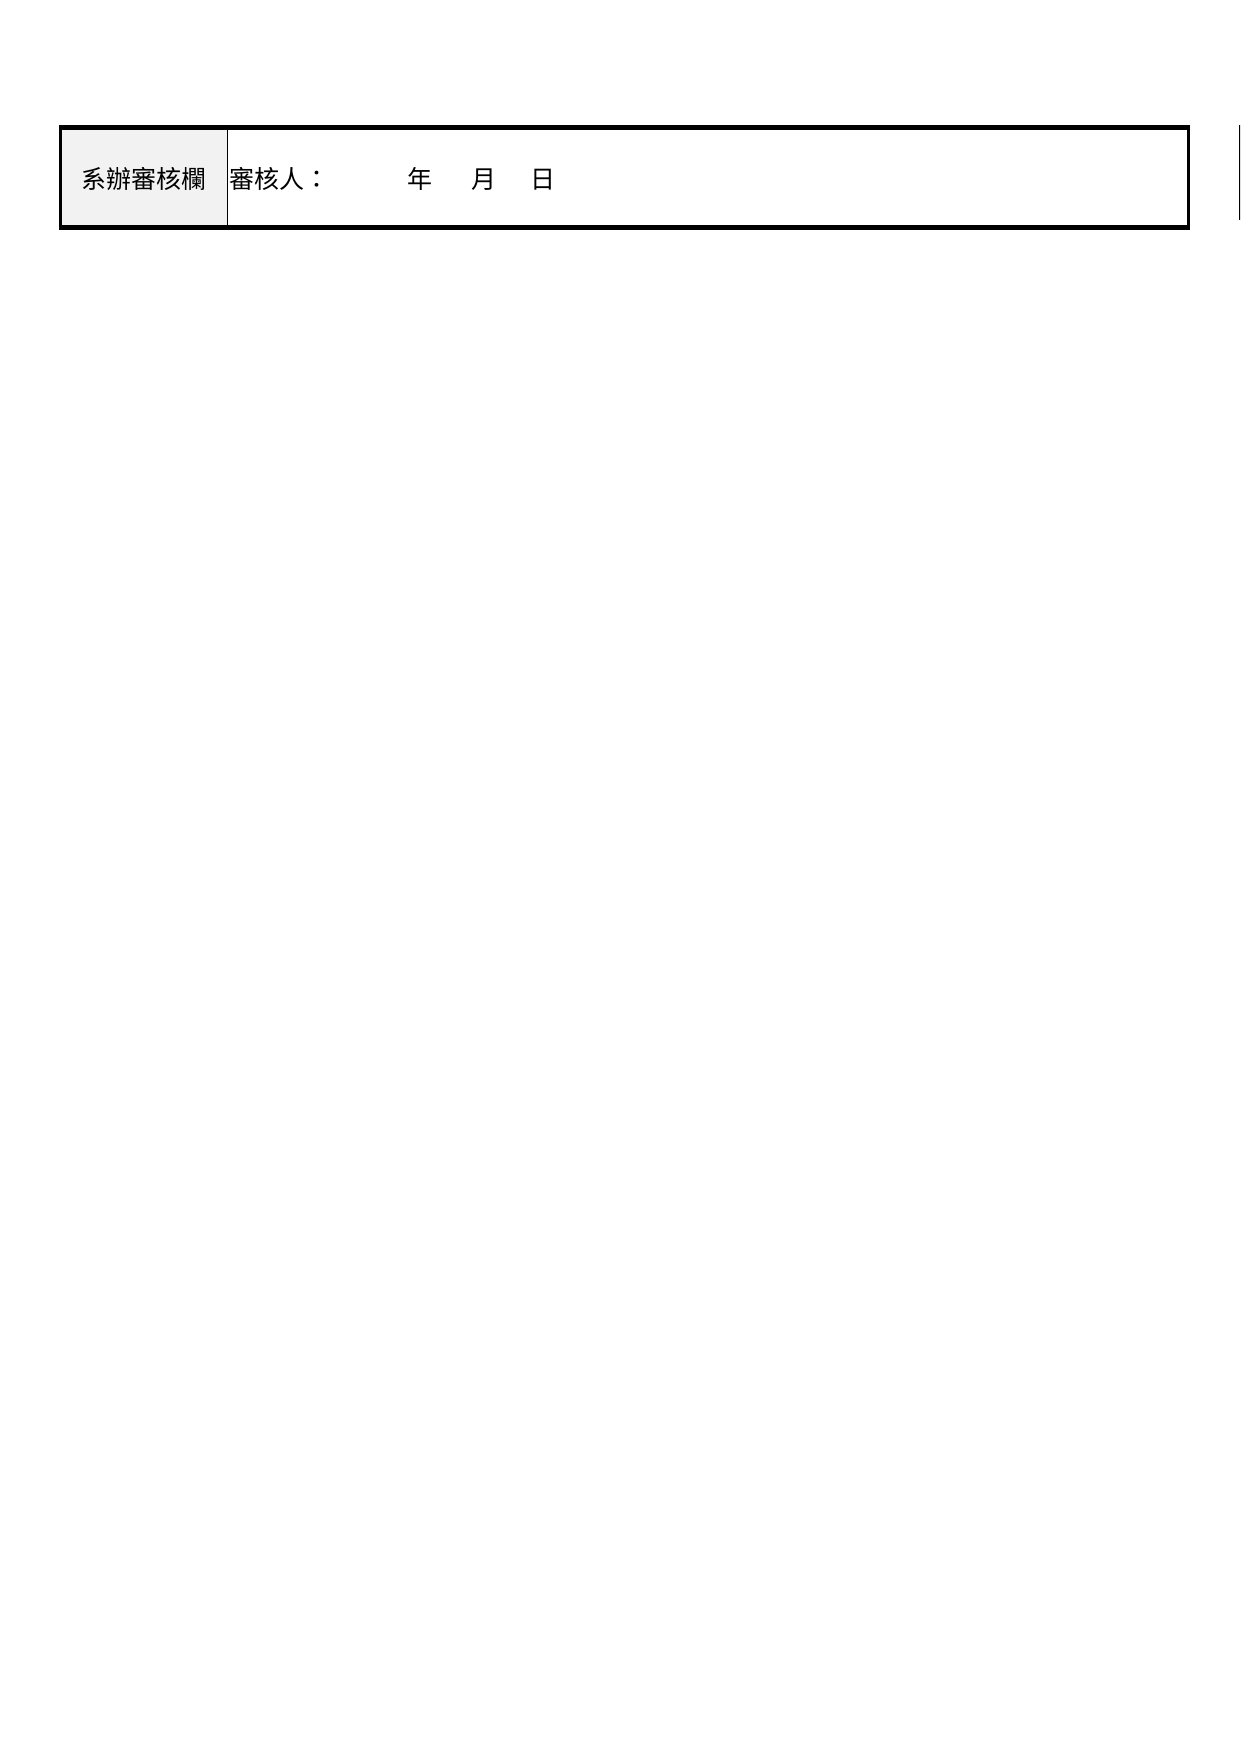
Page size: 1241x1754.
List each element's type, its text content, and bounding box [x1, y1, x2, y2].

table_cell 審核人： 年 月 日 [228, 130, 1187, 225]
table_cell 系辦審核欄 [62, 130, 227, 225]
